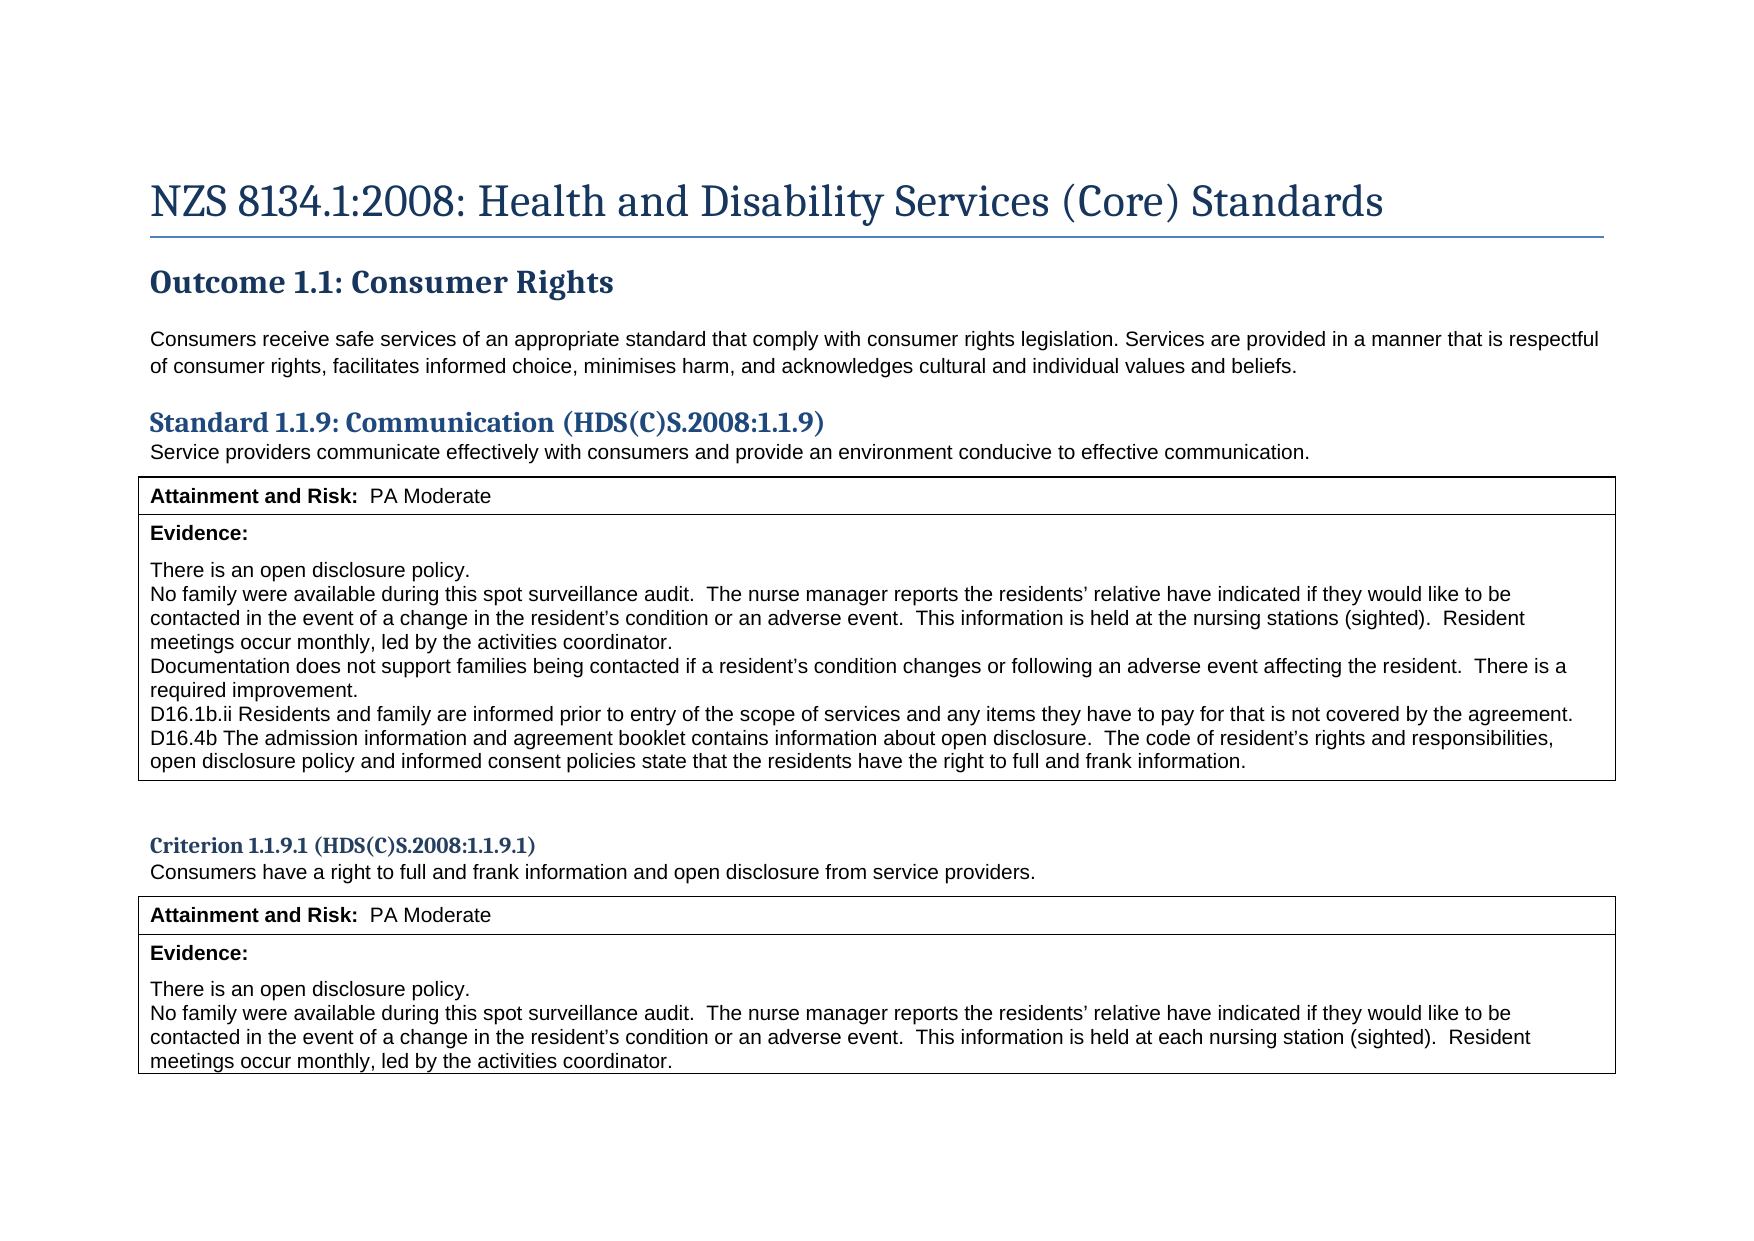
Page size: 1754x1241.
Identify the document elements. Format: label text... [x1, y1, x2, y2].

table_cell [139, 971, 1615, 1073]
text Consumers have a right to full and frank information and open disclosure from service providers. [150, 859, 1604, 883]
table_header Attainment and Risk: PA Moderate [139, 478, 1615, 514]
table_header Attainment and Risk: PA Moderate [139, 897, 1615, 933]
table_cell There is an open disclosure policy. No family were available during this spot surveillance audit. The nurse manager reports the residents’ relative have indicated if they would like to be contacted in the event of a change in the resident’s condition or an adverse event. This information is held at the nursing stations (sighted). Resident meetings occur monthly, led by the activities coordinator. Documentation does not support families being contacted if a resident’s condition changes or following an adverse event affecting the resident. There is a required improvement. D16.1b.ii Residents and family are informed prior to entry of the scope of services and any items they have to pay for that is not covered by the agreement. D16.4b The admission information and agreement booklet contains information about open disclosure. The code of resident’s rights and responsibilities, open disclosure policy and informed consent policies state that the residents have the right to full and frank information. [139, 551, 1615, 779]
subtitle NZS 8134.1:2008: Health and Disability Services (Core) Standards [150, 175, 1604, 236]
subtitle Standard 1.1.9: Communication (HDS(C)S.2008:1.1.9) [150, 406, 1604, 440]
table_cell Evidence: [139, 515, 1615, 551]
text Consumers receive safe services of an appropriate standard that comply with consumer rights legislation. Services are provided in a manner that is respectful of consumer rights, facilitates informed choice, minimises harm, and acknowledges cultural and individual values and beliefs. [150, 326, 1604, 378]
subtitle Outcome 1.1: Consumer Rights [150, 263, 1604, 301]
text Service providers communicate effectively with consumers and provide an environment conducive to effective communication. [150, 440, 1604, 464]
subtitle Criterion 1.1.9.1 (HDS(C)S.2008:1.1.9.1) [150, 833, 1604, 859]
table_cell Evidence: [139, 935, 1615, 971]
